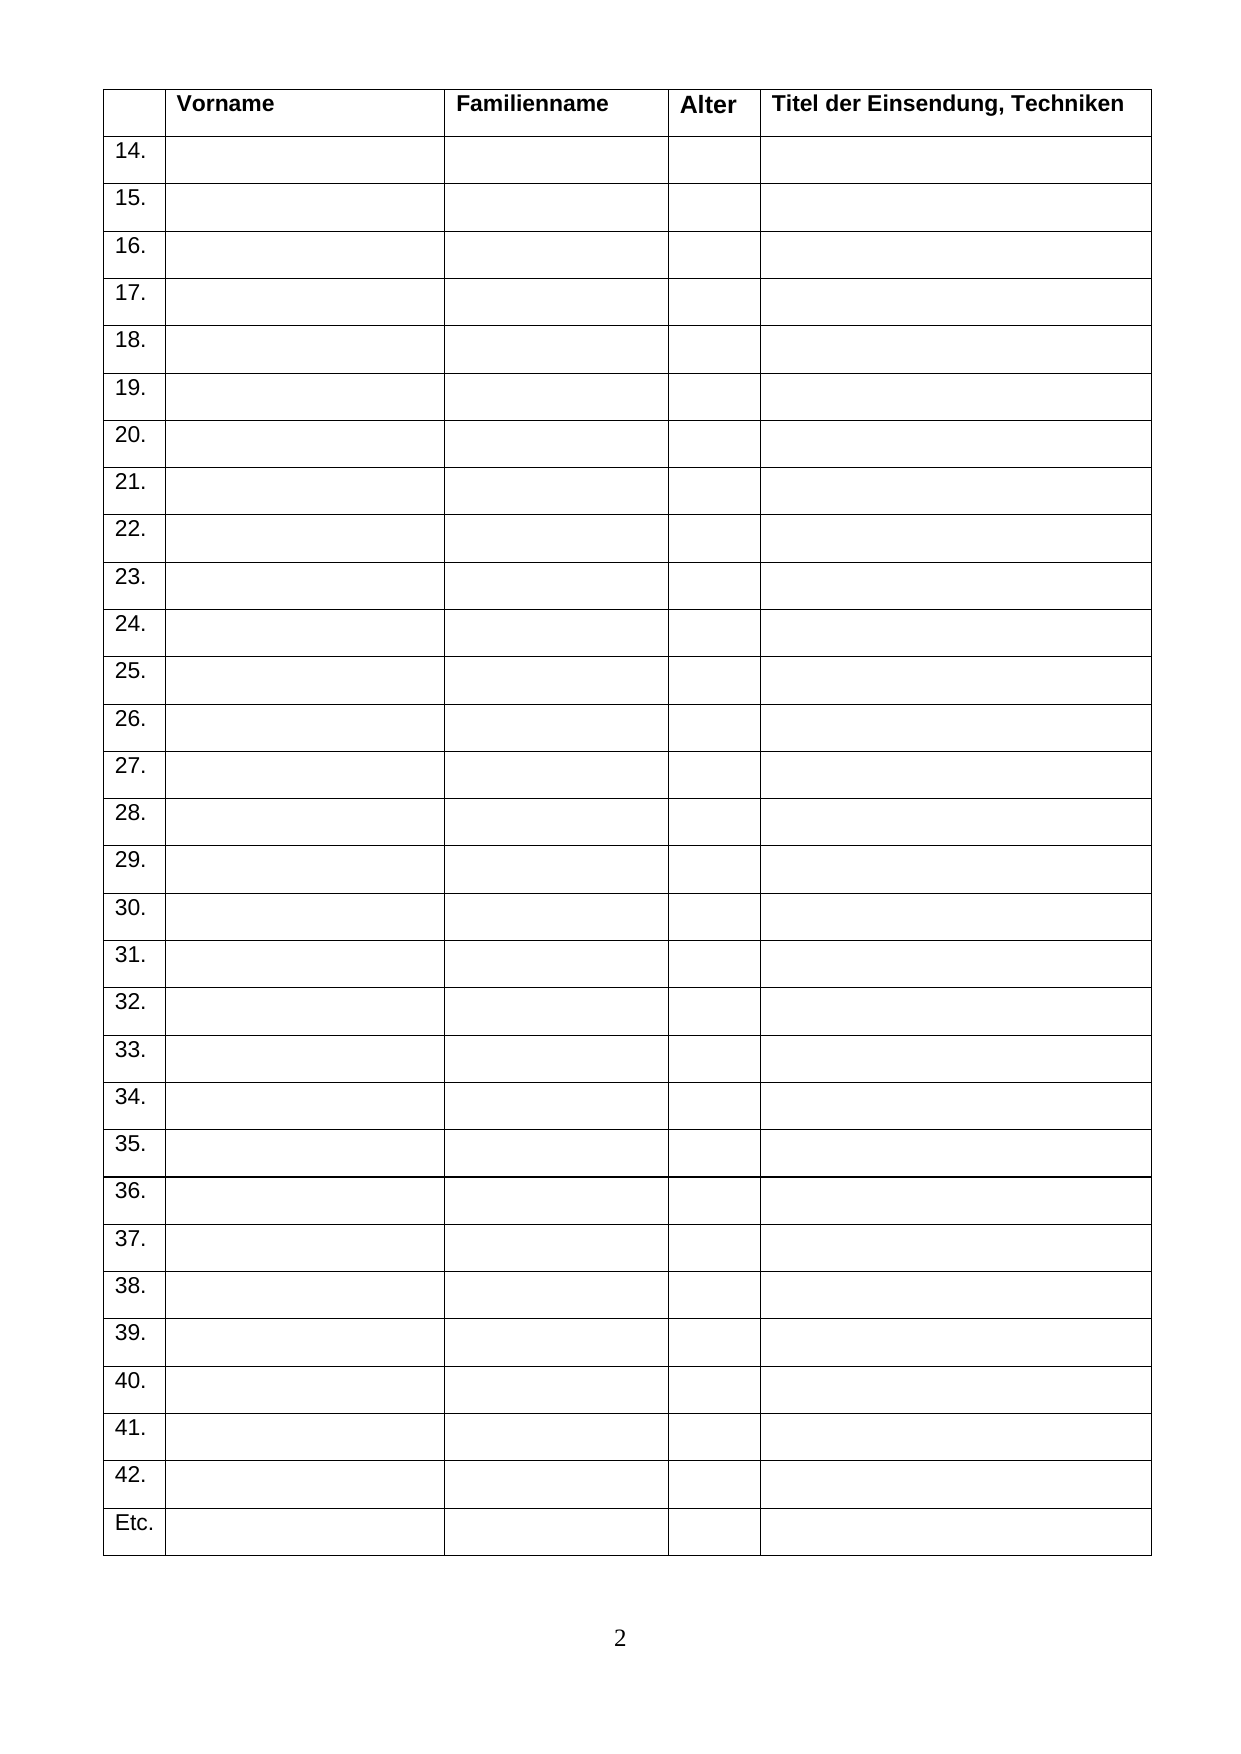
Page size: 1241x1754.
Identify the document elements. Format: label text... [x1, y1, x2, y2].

table_cell [445, 988, 668, 1034]
table_cell [761, 1461, 1151, 1507]
table_cell [445, 515, 668, 562]
table_cell [761, 752, 1151, 798]
table_header Vorname [166, 90, 444, 136]
table_cell [761, 1130, 1151, 1176]
table_cell [166, 137, 444, 183]
table_cell [761, 563, 1151, 609]
table_cell [445, 1036, 668, 1082]
table_cell [166, 1225, 444, 1271]
table_cell 15. [104, 184, 165, 231]
table_cell [669, 563, 760, 609]
table_cell [761, 468, 1151, 514]
table_cell [669, 1367, 760, 1413]
table_cell [669, 1178, 760, 1224]
table_cell [445, 1272, 668, 1318]
table_cell [445, 941, 668, 987]
table_cell [445, 1130, 668, 1176]
table_cell [761, 941, 1151, 987]
table_cell [761, 374, 1151, 420]
table_cell [761, 1036, 1151, 1082]
table_cell 19. [104, 374, 165, 420]
table_header [104, 90, 165, 136]
table_cell [761, 1178, 1151, 1224]
table_cell [761, 1414, 1151, 1460]
table_cell [166, 1367, 444, 1413]
table_cell 38. [104, 1272, 165, 1318]
table_cell [166, 657, 444, 703]
table_cell [445, 184, 668, 231]
table_cell [445, 610, 668, 656]
table_cell 27. [104, 752, 165, 798]
table_cell [166, 468, 444, 514]
table_cell [445, 326, 668, 372]
table_cell [669, 1509, 760, 1555]
table_cell [445, 705, 668, 751]
table_cell [166, 752, 444, 798]
table_cell [669, 752, 760, 798]
table_cell 33. [104, 1036, 165, 1082]
table_cell [445, 374, 668, 420]
table_cell [761, 326, 1151, 372]
table_cell [669, 1272, 760, 1318]
table_cell [669, 515, 760, 562]
table_cell 28. [104, 799, 165, 845]
table_cell [669, 1225, 760, 1271]
table_cell [669, 799, 760, 845]
table_cell [166, 232, 444, 278]
table_cell [445, 894, 668, 940]
table_cell [669, 610, 760, 656]
table_cell [761, 1367, 1151, 1413]
table_cell [761, 515, 1151, 562]
table_cell [166, 610, 444, 656]
table_cell [669, 468, 760, 514]
table_cell [669, 1036, 760, 1082]
table_cell [669, 941, 760, 987]
table_cell [761, 1509, 1151, 1555]
table_cell 31. [104, 941, 165, 987]
table_cell [761, 279, 1151, 325]
table_cell [669, 1414, 760, 1460]
table_cell [166, 326, 444, 372]
table_cell [761, 799, 1151, 845]
table_cell 16. [104, 232, 165, 278]
table_cell 29. [104, 846, 165, 893]
table_cell [166, 1130, 444, 1176]
table_cell 30. [104, 894, 165, 940]
table_cell [669, 232, 760, 278]
table_cell [761, 232, 1151, 278]
table_cell [166, 1509, 444, 1555]
table_cell [761, 894, 1151, 940]
table_cell [166, 515, 444, 562]
table_cell Etc. [104, 1509, 165, 1555]
table_cell [669, 421, 760, 467]
table_cell [761, 1083, 1151, 1129]
table_cell 37. [104, 1225, 165, 1271]
table_cell [761, 705, 1151, 751]
table_cell [669, 846, 760, 893]
table_cell [166, 1461, 444, 1507]
table_header Familienname [445, 90, 668, 136]
table_cell [166, 421, 444, 467]
table_cell [445, 279, 668, 325]
table_cell [669, 894, 760, 940]
table_cell 14. [104, 137, 165, 183]
table_cell [669, 705, 760, 751]
table_cell 35. [104, 1130, 165, 1176]
table_cell 18. [104, 326, 165, 372]
table_cell [445, 232, 668, 278]
table_cell [445, 1083, 668, 1129]
table_cell [761, 610, 1151, 656]
table_cell [669, 184, 760, 231]
table_cell [445, 1319, 668, 1366]
table_cell [166, 941, 444, 987]
table_cell [445, 1509, 668, 1555]
table_cell [445, 752, 668, 798]
table_cell [669, 988, 760, 1034]
table_cell [445, 421, 668, 467]
table_cell [445, 468, 668, 514]
table_cell [761, 1319, 1151, 1366]
table_cell [445, 657, 668, 703]
table_cell [761, 137, 1151, 183]
table_cell [445, 1414, 668, 1460]
table_cell [669, 1130, 760, 1176]
table_cell [761, 1225, 1151, 1271]
table_cell [166, 563, 444, 609]
table_cell 22. [104, 515, 165, 562]
table_cell 21. [104, 468, 165, 514]
table_cell [166, 1178, 444, 1224]
table_header Titel der Einsendung, Techniken [761, 90, 1151, 136]
table_cell [761, 1272, 1151, 1318]
table_cell [166, 279, 444, 325]
table_cell [445, 1178, 668, 1224]
table_cell 25. [104, 657, 165, 703]
table_cell 34. [104, 1083, 165, 1129]
table_cell 36. [104, 1178, 165, 1224]
table_cell [669, 1083, 760, 1129]
table_cell [669, 374, 760, 420]
table_cell [669, 1461, 760, 1507]
table_cell [166, 988, 444, 1034]
table_cell 32. [104, 988, 165, 1034]
table_cell [166, 1083, 444, 1129]
table_cell 40. [104, 1367, 165, 1413]
table_cell [761, 184, 1151, 231]
table_cell [166, 184, 444, 231]
table_cell 41. [104, 1414, 165, 1460]
table_cell 17. [104, 279, 165, 325]
table_cell [445, 799, 668, 845]
table_cell [166, 1272, 444, 1318]
table_cell [669, 1319, 760, 1366]
table_cell [669, 279, 760, 325]
table_cell [669, 657, 760, 703]
table_cell [166, 894, 444, 940]
table_header Alter [669, 90, 760, 136]
table_cell [761, 846, 1151, 893]
table_cell 20. [104, 421, 165, 467]
table_cell [445, 1225, 668, 1271]
table_cell 24. [104, 610, 165, 656]
table_cell [166, 705, 444, 751]
table_cell 23. [104, 563, 165, 609]
table_cell [166, 1036, 444, 1082]
table_cell 26. [104, 705, 165, 751]
table_cell [669, 137, 760, 183]
table_cell [761, 421, 1151, 467]
table_cell [669, 326, 760, 372]
table_cell [166, 1414, 444, 1460]
table_cell [166, 374, 444, 420]
table_cell [166, 1319, 444, 1366]
table_cell [445, 1367, 668, 1413]
table_cell [166, 846, 444, 893]
table_cell [166, 799, 444, 845]
table_cell [445, 563, 668, 609]
table_cell [445, 137, 668, 183]
table_cell [761, 657, 1151, 703]
table_cell 39. [104, 1319, 165, 1366]
table_cell [445, 1461, 668, 1507]
table_cell [445, 846, 668, 893]
table_cell 42. [104, 1461, 165, 1507]
table_cell [761, 988, 1151, 1034]
